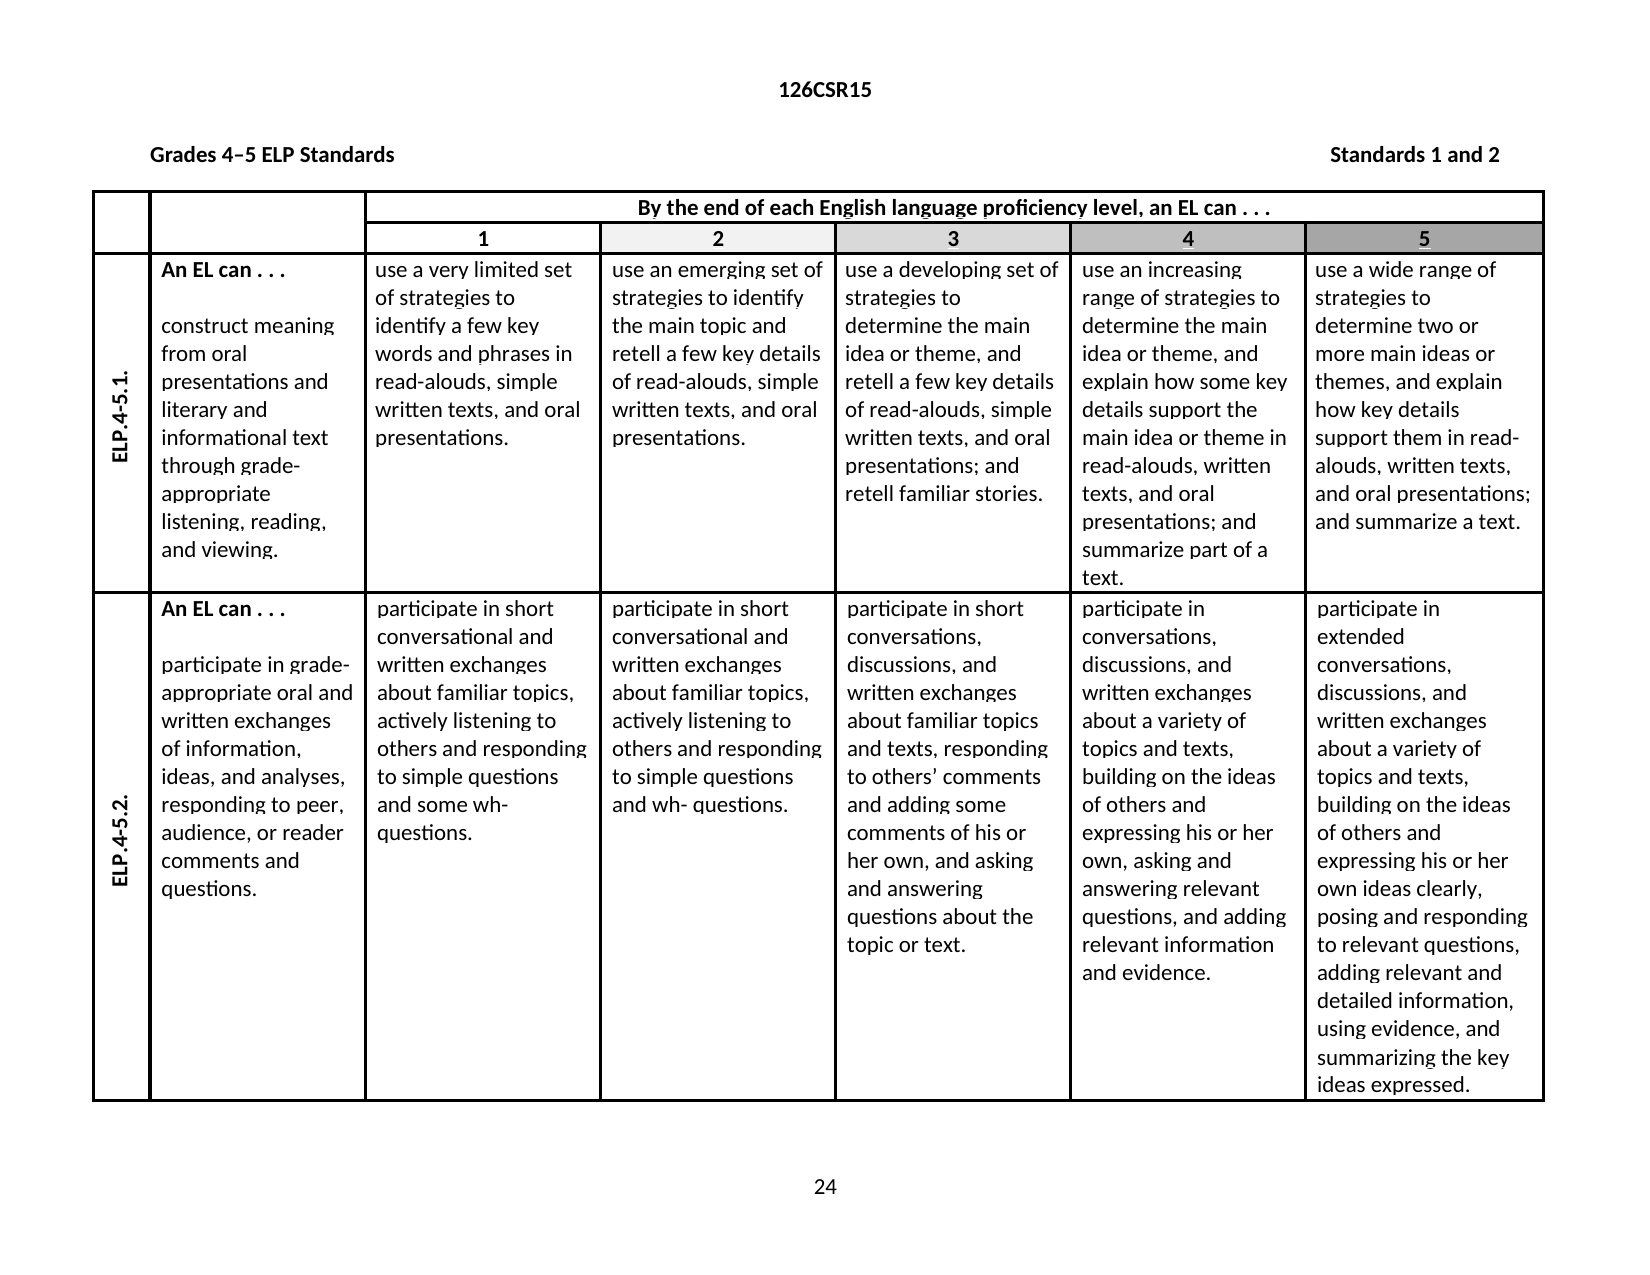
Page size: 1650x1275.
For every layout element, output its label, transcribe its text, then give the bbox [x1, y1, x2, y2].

table_cell 1 [367, 224, 599, 252]
table_cell An EL can . . . construct meaning from oral presentations and literary and informational text through grade-appropriate listening, reading, and viewing. [152, 255, 364, 591]
table_cell use an emerging set of strategies to identify the main topic and retell a few key details of read-alouds, simple written texts, and oral presentations. [602, 255, 834, 591]
table_cell use a very limited set of strategies to identify a few key words and phrases in read-alouds, simple written texts, and oral presentations. [367, 255, 599, 591]
text Grades 4–5 ELP Standards Standards 1 and 2 [150, 141, 1500, 169]
table_cell participate in short conversational and written exchanges about familiar topics, actively listening to others and responding to simple questions and wh- questions. [602, 594, 834, 1099]
table_cell [152, 221, 364, 252]
table_cell 3 [837, 224, 1069, 252]
table_header By the end of each English language proficiency level, an EL can . . . [367, 193, 1542, 221]
table_cell 2 [602, 224, 834, 252]
table_cell participate in extended conversations, discussions, and written exchanges about a variety of topics and texts, building on the ideas of others and expressing his or her own ideas clearly, posing and responding to relevant questions, adding relevant and detailed information, using evidence, and summarizing the key ideas expressed. [1307, 594, 1542, 1099]
table_cell [95, 221, 148, 252]
table_cell use a wide range of strategies to determine two or more main ideas or themes, and explain how key details support them in read-alouds, written texts, and oral presentations; and summarize a text. [1307, 255, 1542, 591]
table_cell ELP.4-5.2. [95, 594, 148, 1099]
table_cell participate in short conversational and written exchanges about familiar topics, actively listening to others and responding to simple questions and some wh- questions. [367, 594, 599, 1099]
table_header [152, 193, 364, 221]
table_cell An EL can . . . participate in grade-appropriate oral and written exchanges of information, ideas, and analyses, responding to peer, audience, or reader comments and questions. [152, 594, 364, 1099]
table_cell use an increasing range of strategies to determine the main idea or theme, and explain how some key details support the main idea or theme in read-alouds, written texts, and oral presentations; and summarize part of a text. [1072, 255, 1304, 591]
table_cell ELP.4-5.1. [95, 255, 148, 591]
table_cell use a developing set of strategies to determine the main idea or theme, and retell a few key details of read-alouds, simple written texts, and oral presentations; and retell familiar stories. [837, 255, 1069, 591]
table_cell participate in short conversations, discussions, and written exchanges about familiar topics and texts, responding to others’ comments and adding some comments of his or her own, and asking and answering questions about the topic or text. [837, 594, 1069, 1099]
table_cell 5 [1307, 224, 1542, 252]
table_header [95, 193, 148, 221]
table_cell participate in conversations, discussions, and written exchanges about a variety of topics and texts, building on the ideas of others and expressing his or her own, asking and answering relevant questions, and adding relevant information and evidence. [1072, 594, 1304, 1099]
table_cell 4 [1072, 224, 1304, 252]
